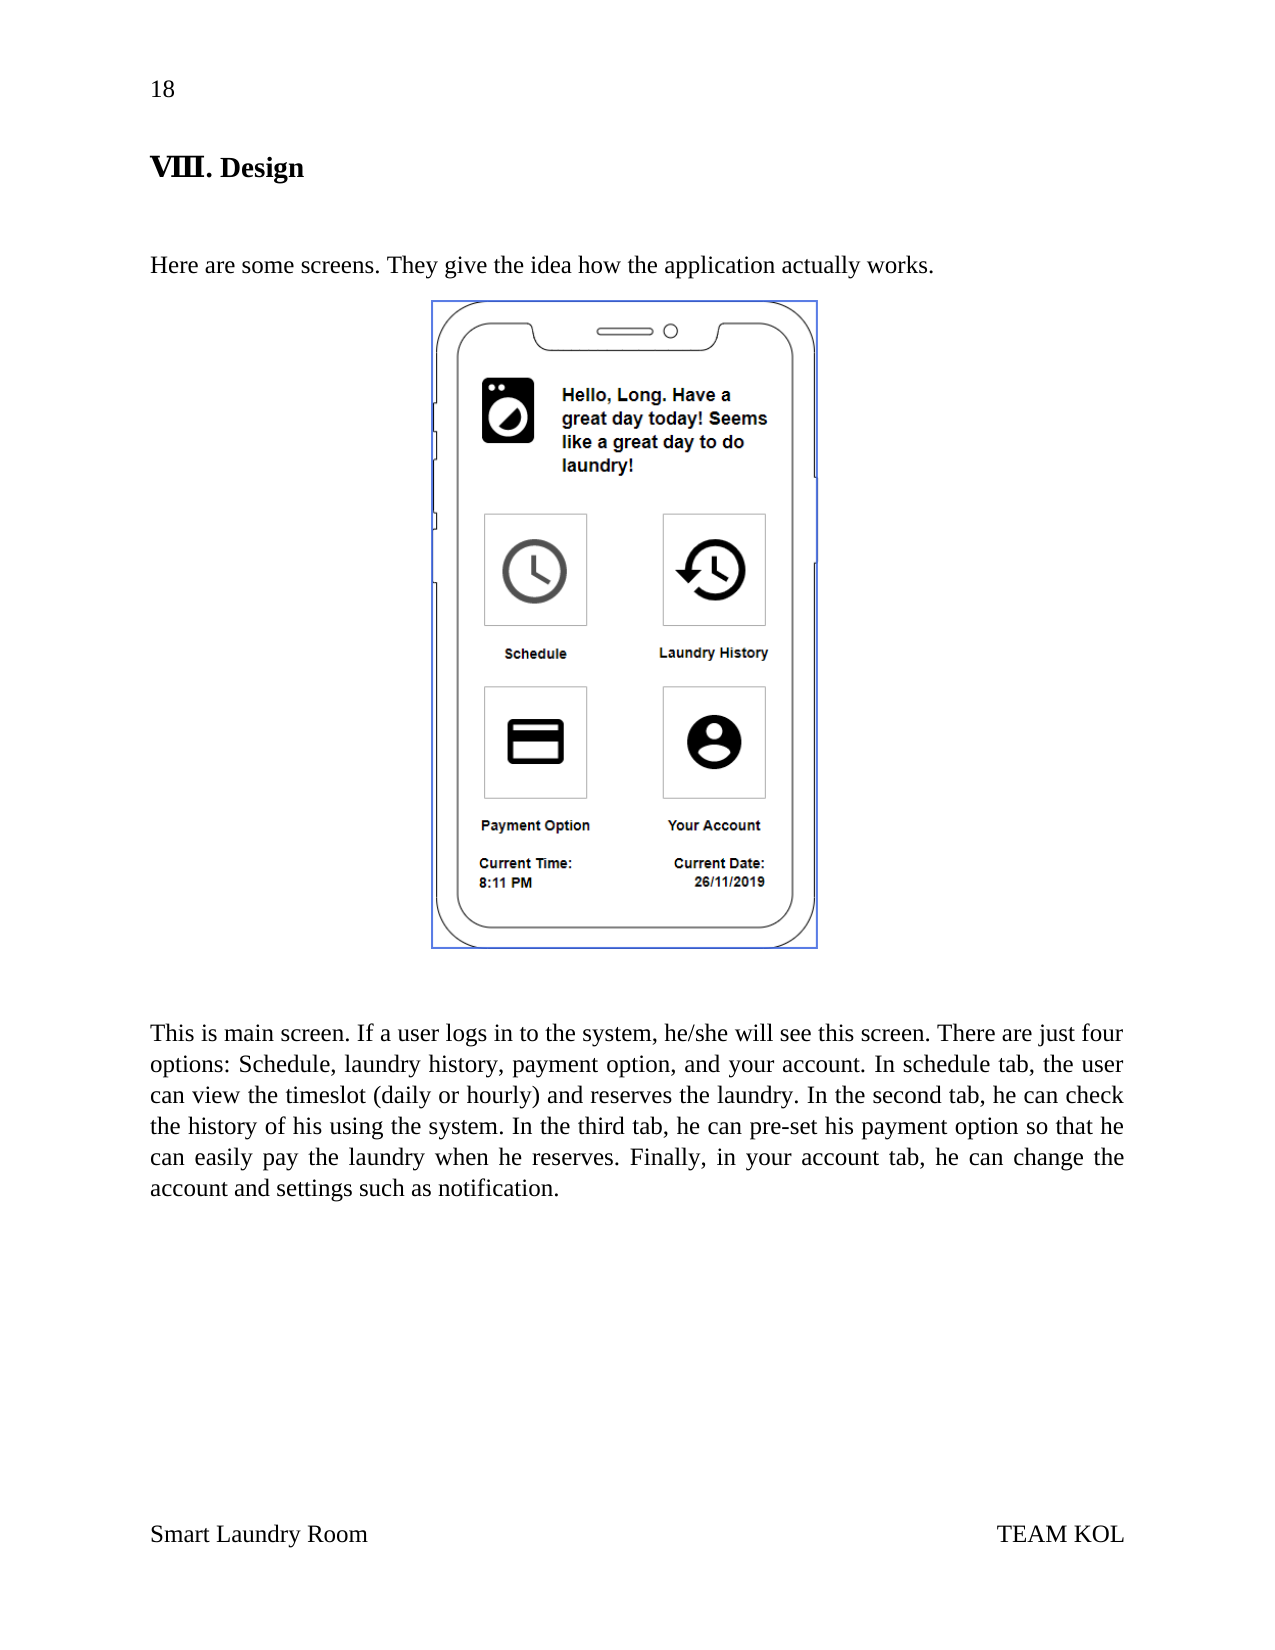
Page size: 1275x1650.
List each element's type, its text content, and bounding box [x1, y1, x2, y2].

picture [430, 300, 821, 949]
text This is main screen. If a user logs in to the system, he/she will see this screen. There are just four options: Schedule, laundry history, payment option, and your account. In schedule tab, the user can view the timeslot (daily or hourly) and reserves the laundry. In the second tab, he can check the history of his using the system. In the third tab, he can pre-set his payment option so that he can easily pay the laundry when he reserves. Finally, in your account tab, he can change the account and settings such as notification. [150, 1018, 1125, 1202]
subtitle Ⅷ. Design [150, 150, 1125, 183]
text Here are some screens. They give the idea how the application actually works. [150, 251, 1125, 279]
